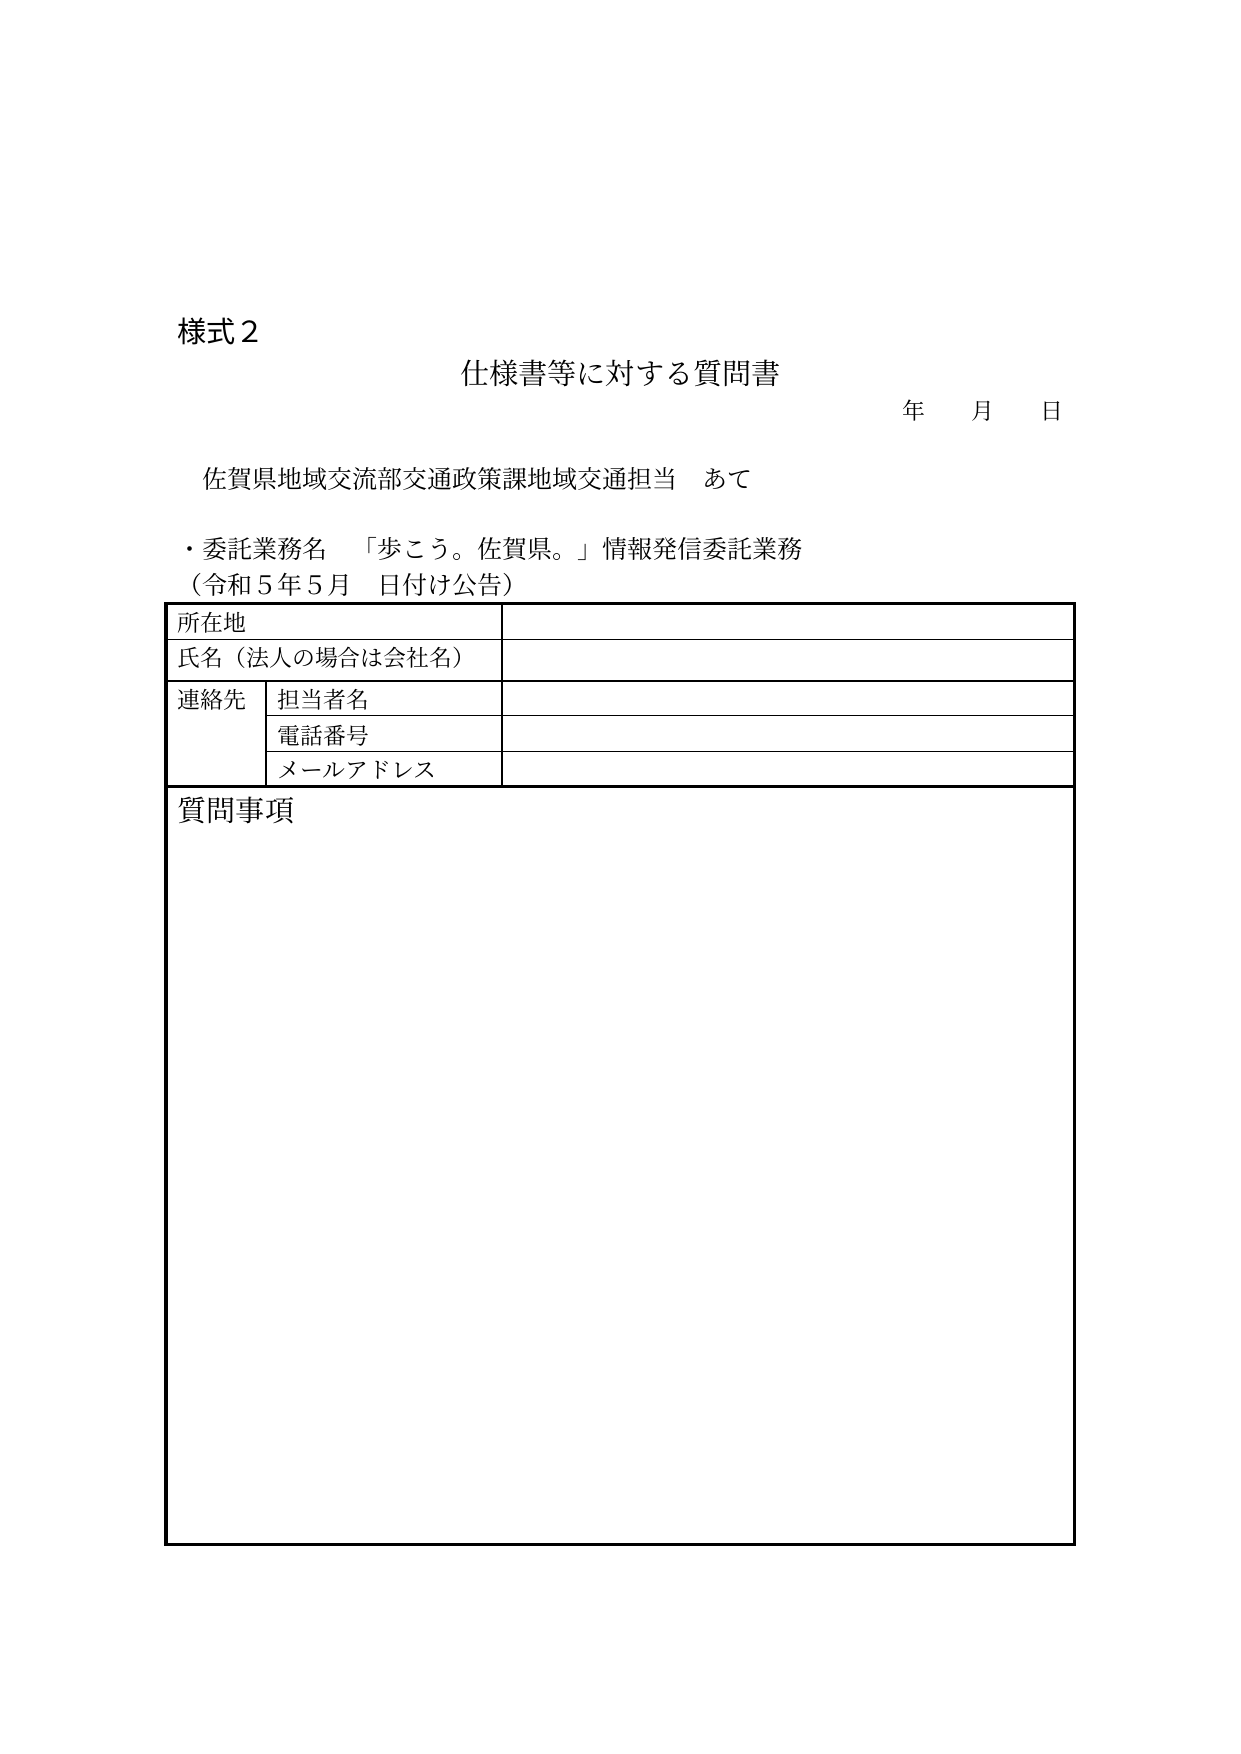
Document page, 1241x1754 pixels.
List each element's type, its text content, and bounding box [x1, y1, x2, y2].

table_cell 担当者名 [267, 682, 501, 715]
table_cell [503, 716, 1073, 751]
table_cell 質問事項 [168, 788, 1073, 1543]
table_cell 連絡先 [168, 682, 265, 785]
text （令和５年５月 日付け公告） [177, 566, 1063, 602]
table_header [503, 605, 1073, 638]
text 仕様書等に対する質問書 [177, 351, 1063, 393]
text ・委託業務名 「歩こう。佐賀県。」情報発信委託業務 [177, 530, 1063, 566]
table_cell [503, 640, 1073, 680]
table_cell [503, 752, 1073, 785]
table_cell 電話番号 [267, 716, 501, 751]
table_cell メールアドレス [267, 752, 501, 785]
text 年 月 日 [177, 393, 1063, 426]
table_header 所在地 [168, 605, 501, 638]
text 佐賀県地域交流部交通政策課地域交通担当 あて [177, 460, 1063, 496]
text 様式２ [177, 309, 1063, 351]
table_cell 氏名（法人の場合は会社名） [168, 640, 501, 680]
table_cell [503, 682, 1073, 715]
